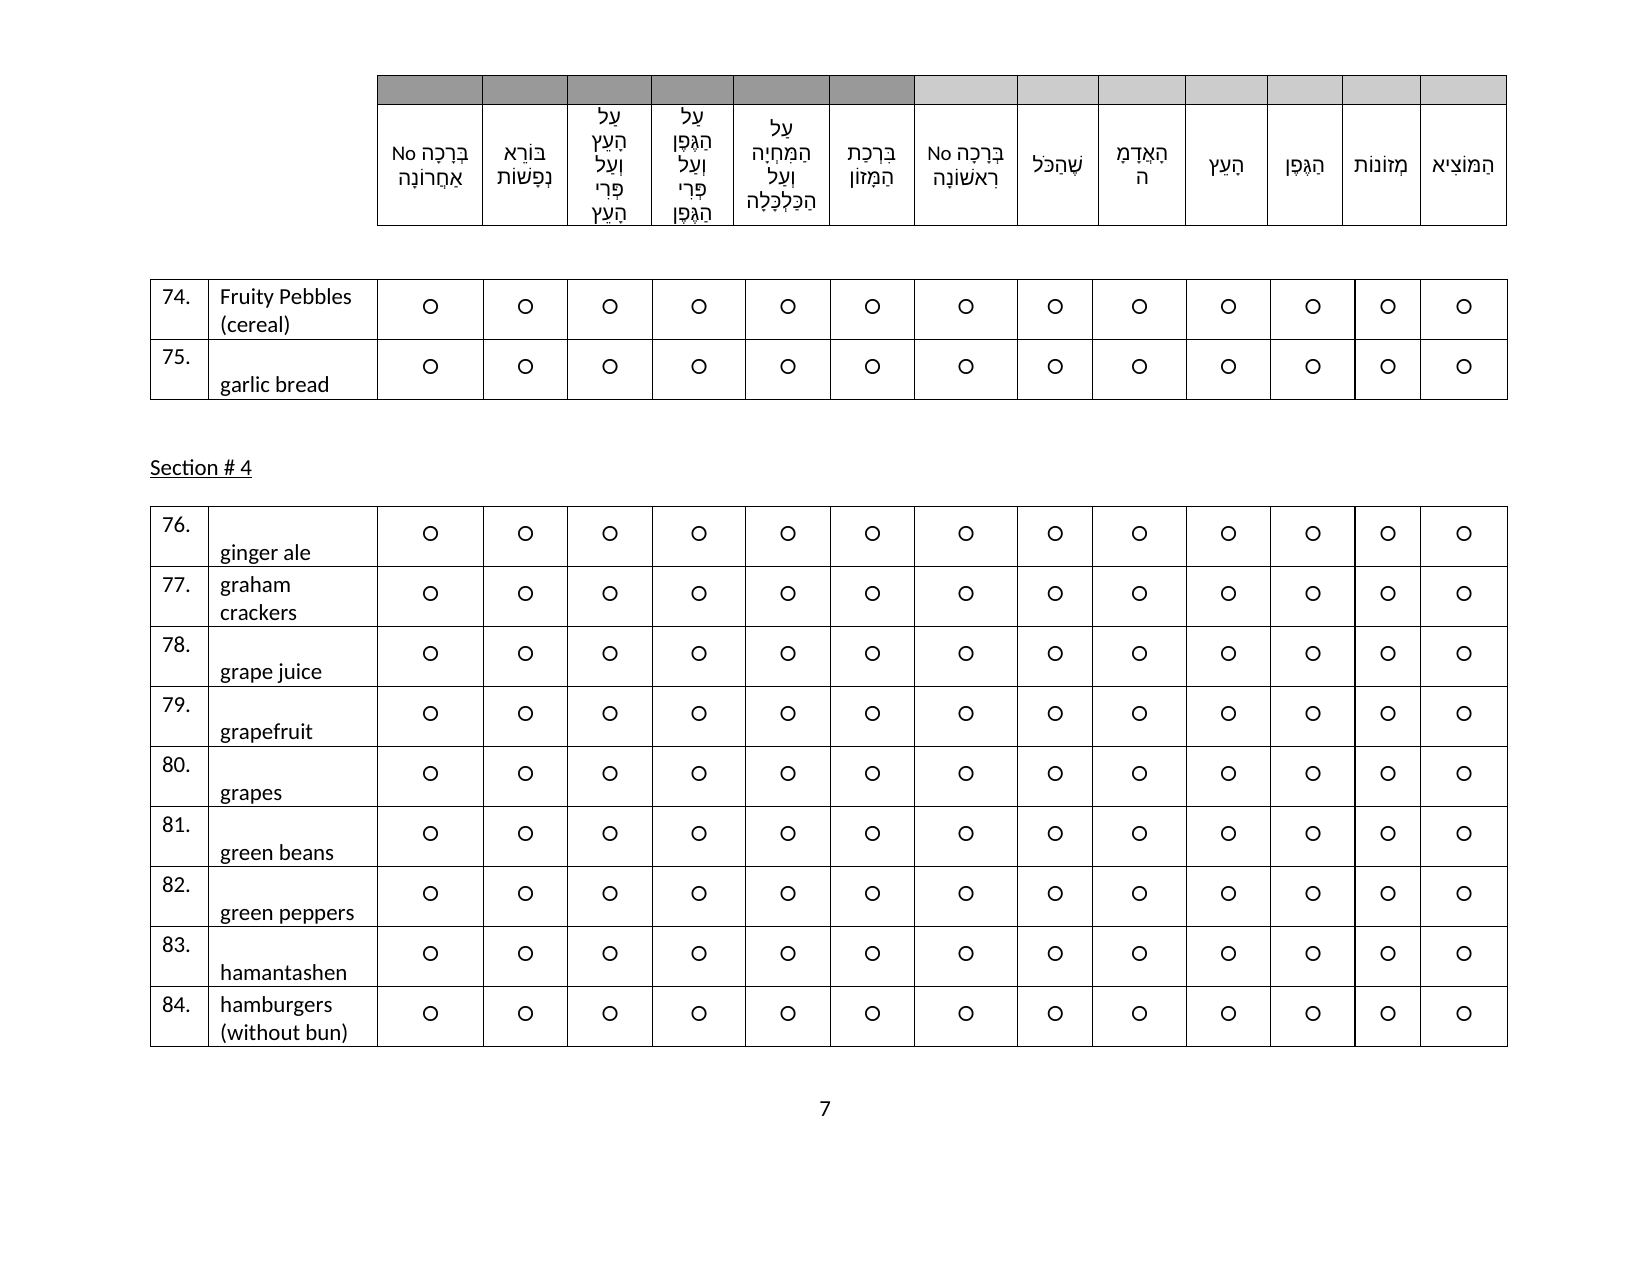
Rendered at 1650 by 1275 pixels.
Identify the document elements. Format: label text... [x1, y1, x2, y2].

table_cell [484, 987, 567, 1046]
table_cell [915, 627, 1017, 686]
table_cell [831, 927, 914, 986]
table_cell [1271, 747, 1354, 806]
table_cell [746, 807, 830, 866]
table_cell [378, 340, 483, 399]
table_cell [831, 807, 914, 866]
table_cell [1356, 807, 1420, 866]
table_cell [484, 747, 567, 806]
table_cell [653, 747, 745, 806]
table_cell [151, 627, 208, 686]
table_cell [915, 807, 1017, 866]
table_cell [1093, 340, 1186, 399]
table_cell [831, 567, 914, 626]
table_header [831, 507, 914, 566]
text Section # 4 [150, 453, 1500, 481]
table_cell green peppers [209, 867, 377, 926]
table_cell [484, 567, 567, 626]
table_cell [831, 687, 914, 746]
table_cell [1093, 807, 1186, 866]
table_cell [746, 567, 830, 626]
table_cell [915, 687, 1017, 746]
table_cell [378, 927, 483, 986]
table_cell [378, 747, 483, 806]
table_header [1356, 507, 1420, 566]
table_cell [653, 687, 745, 746]
table_cell [1421, 867, 1507, 926]
table_cell [568, 280, 652, 339]
table_cell [1421, 280, 1507, 339]
table_cell [568, 987, 652, 1046]
table_cell [1018, 280, 1092, 339]
table_cell [484, 280, 567, 339]
table_cell [484, 687, 567, 746]
table_cell [1187, 747, 1270, 806]
table_cell [1093, 687, 1186, 746]
table_cell [1356, 987, 1420, 1046]
table_cell [831, 867, 914, 926]
table_cell [568, 567, 652, 626]
table_cell grape juice [209, 627, 377, 686]
table_cell [1356, 927, 1420, 986]
table_cell [1271, 567, 1354, 626]
table_cell [915, 927, 1017, 986]
table_cell [1187, 687, 1270, 746]
table_cell [653, 567, 745, 626]
table_cell [746, 627, 830, 686]
table_cell Fruity Pebbles (cereal) [209, 280, 377, 339]
table_cell [1093, 280, 1186, 339]
table_cell [1421, 627, 1507, 686]
table_cell [1187, 807, 1270, 866]
table_cell [831, 987, 914, 1046]
table_cell [151, 987, 208, 1046]
table_cell [378, 867, 483, 926]
table_cell [1271, 687, 1354, 746]
table_cell [1187, 340, 1270, 399]
table_cell [746, 867, 830, 926]
table_cell [1356, 567, 1420, 626]
table_cell [915, 747, 1017, 806]
table_cell [653, 927, 745, 986]
table_cell [1356, 627, 1420, 686]
table_header [1018, 507, 1092, 566]
table_cell [1018, 987, 1092, 1046]
table_cell [915, 867, 1017, 926]
table_cell [746, 687, 830, 746]
table_cell [1271, 927, 1354, 986]
table_cell [1093, 627, 1186, 686]
table_cell grapes [209, 747, 377, 806]
table_cell [1093, 747, 1186, 806]
table_cell [915, 987, 1017, 1046]
table_cell [151, 867, 208, 926]
table_cell [1187, 627, 1270, 686]
table_cell [1271, 280, 1354, 339]
table_cell [653, 807, 745, 866]
table_cell [746, 747, 830, 806]
table_cell [1093, 567, 1186, 626]
table_cell [378, 807, 483, 866]
table_header [378, 507, 483, 566]
table_header [484, 507, 567, 566]
table_cell [1421, 687, 1507, 746]
table_cell [1093, 987, 1186, 1046]
table_cell [568, 747, 652, 806]
table_cell garlic bread [209, 340, 377, 399]
table_cell [831, 340, 914, 399]
table_cell [1018, 807, 1092, 866]
table_header ginger ale [209, 507, 377, 566]
table_cell green beans [209, 807, 377, 866]
table_cell [151, 280, 208, 339]
table_cell [151, 807, 208, 866]
table_cell [831, 747, 914, 806]
table_cell [653, 280, 745, 339]
table_cell [1356, 280, 1420, 339]
table_cell [568, 627, 652, 686]
table_cell [1187, 987, 1270, 1046]
table_cell [1187, 567, 1270, 626]
table_cell [746, 987, 830, 1046]
table_cell [1421, 987, 1507, 1046]
table_cell [1018, 747, 1092, 806]
table_cell [568, 807, 652, 866]
table_cell [568, 687, 652, 746]
table_header [568, 507, 652, 566]
table_cell [1271, 807, 1354, 866]
table_cell [653, 627, 745, 686]
table_cell [484, 627, 567, 686]
table_header [1187, 507, 1270, 566]
table_cell [1018, 867, 1092, 926]
table_cell [746, 280, 830, 339]
table_cell [1018, 927, 1092, 986]
table_cell [1018, 627, 1092, 686]
table_cell [568, 867, 652, 926]
table_cell [1356, 340, 1420, 399]
table_cell [1018, 567, 1092, 626]
table_cell [378, 567, 483, 626]
table_cell [1356, 867, 1420, 926]
table_cell [568, 927, 652, 986]
table_cell [1271, 987, 1354, 1046]
table_cell [915, 280, 1017, 339]
table_cell [151, 927, 208, 986]
table_header [915, 507, 1017, 566]
table_cell [151, 687, 208, 746]
table_cell graham crackers [209, 567, 377, 626]
table_cell [1271, 627, 1354, 686]
table_cell [1356, 747, 1420, 806]
table_cell [378, 687, 483, 746]
table_cell [831, 627, 914, 686]
table_cell [831, 280, 914, 339]
table_cell [915, 340, 1017, 399]
table_cell [746, 340, 830, 399]
table_cell [484, 927, 567, 986]
table_cell [1018, 687, 1092, 746]
table_cell [1421, 340, 1507, 399]
table_cell [568, 340, 652, 399]
table_cell [1421, 927, 1507, 986]
table_header [653, 507, 745, 566]
table_cell [1356, 687, 1420, 746]
table_cell [1421, 807, 1507, 866]
table_cell [151, 747, 208, 806]
table_cell [1187, 867, 1270, 926]
table_cell [1187, 927, 1270, 986]
table_cell [653, 987, 745, 1046]
table_header [1421, 507, 1507, 566]
table_cell [746, 927, 830, 986]
table_cell grapefruit [209, 687, 377, 746]
table_cell [378, 280, 483, 339]
table_header [1271, 507, 1354, 566]
table_cell [484, 867, 567, 926]
table_cell [653, 867, 745, 926]
table_header [1093, 507, 1186, 566]
table_cell hamantashen [209, 927, 377, 986]
table_cell [1018, 340, 1092, 399]
table_cell [151, 340, 208, 399]
table_cell [1271, 340, 1354, 399]
table_cell [1093, 867, 1186, 926]
table_cell [484, 807, 567, 866]
table_cell hamburgers (without bun) [209, 987, 377, 1046]
table_cell [1093, 927, 1186, 986]
table_cell [151, 567, 208, 626]
table_header [151, 507, 208, 566]
table_cell [653, 340, 745, 399]
table_cell [1421, 747, 1507, 806]
table_cell [378, 987, 483, 1046]
table_header [746, 507, 830, 566]
table_cell [1271, 867, 1354, 926]
table_cell [915, 567, 1017, 626]
table_cell [1187, 280, 1270, 339]
table_cell [484, 340, 567, 399]
table_cell [1421, 567, 1507, 626]
table_cell [378, 627, 483, 686]
